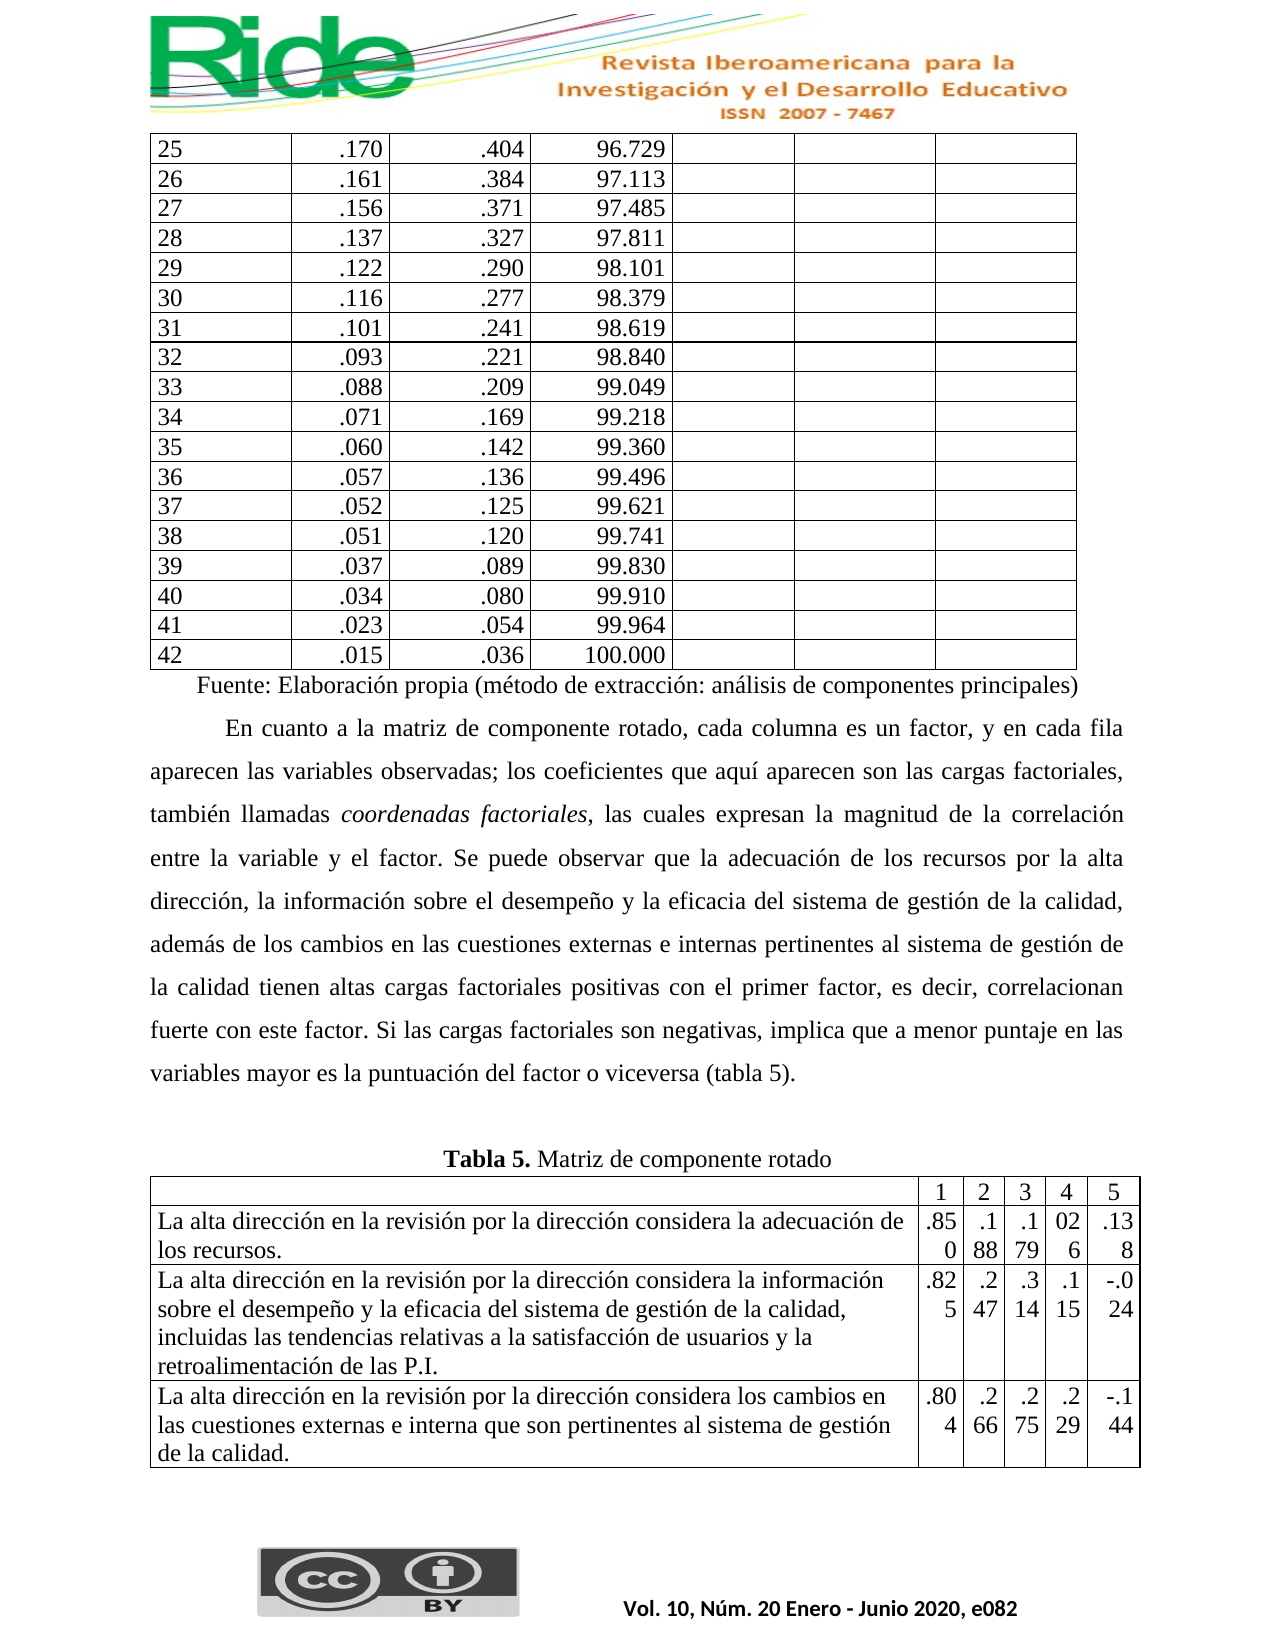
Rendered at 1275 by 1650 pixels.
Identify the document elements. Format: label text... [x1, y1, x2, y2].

table_cell [673, 521, 794, 550]
table_cell .116 [292, 283, 389, 312]
table_cell [673, 223, 794, 252]
table_header 3 [1005, 1177, 1045, 1205]
table_cell [673, 402, 794, 431]
table_cell [673, 283, 794, 312]
table_cell 99.910 [531, 581, 672, 609]
table_cell [936, 134, 1076, 163]
table_cell [795, 164, 935, 192]
table_header 2 [964, 1177, 1004, 1205]
table_cell [795, 313, 935, 341]
table_cell [795, 462, 935, 490]
table_cell 36 [151, 462, 291, 490]
table_cell .169 [390, 402, 530, 431]
table_cell [795, 223, 935, 252]
table_cell .327 [390, 223, 530, 252]
table_cell [936, 611, 1076, 639]
table_cell 42 [151, 640, 291, 669]
table_cell .241 [390, 313, 530, 341]
table_cell .266 [964, 1381, 1004, 1467]
table_cell 99.360 [531, 432, 672, 461]
table_cell 97.113 [531, 164, 672, 192]
table_cell [673, 640, 794, 669]
table_cell 29 [151, 253, 291, 282]
table_cell 99.496 [531, 462, 672, 490]
table_cell [673, 611, 794, 639]
table_cell .057 [292, 462, 389, 490]
table_cell .290 [390, 253, 530, 282]
table_cell [795, 491, 935, 520]
table_cell [673, 462, 794, 490]
table_cell 34 [151, 402, 291, 431]
text Fuente: Elaboración propia (método de extracción: análisis de componentes principales) [150, 670, 1125, 699]
picture [257, 1547, 520, 1617]
table_cell .054 [390, 611, 530, 639]
table_cell .088 [292, 372, 389, 401]
table_cell .071 [292, 402, 389, 431]
table_cell [936, 164, 1076, 192]
table_cell .137 [292, 223, 389, 252]
table_cell .125 [390, 491, 530, 520]
table_cell La alta dirección en la revisión por la dirección considera los cambios en las cuestiones externas e interna que son pertinentes al sistema de gestión de la calidad. [151, 1381, 918, 1467]
table_cell .156 [292, 194, 389, 222]
table_cell [795, 521, 935, 550]
table_cell [673, 164, 794, 192]
table_cell -.144 [1088, 1381, 1139, 1467]
table_cell 99.964 [531, 611, 672, 639]
table_cell 98.840 [531, 343, 672, 371]
table_cell 39 [151, 551, 291, 580]
table_cell [673, 432, 794, 461]
table_cell .101 [292, 313, 389, 341]
table_cell [673, 313, 794, 341]
table_header 1 [919, 1177, 963, 1205]
table_cell [795, 134, 935, 163]
table_cell .122 [292, 253, 389, 282]
table_cell .170 [292, 134, 389, 163]
table_cell .161 [292, 164, 389, 192]
table_cell .060 [292, 432, 389, 461]
table_cell [936, 313, 1076, 341]
table_cell 98.379 [531, 283, 672, 312]
table_cell 99.218 [531, 402, 672, 431]
table_cell [795, 611, 935, 639]
table_cell .188 [964, 1206, 1004, 1264]
table_cell .120 [390, 521, 530, 550]
table_cell .115 [1046, 1265, 1087, 1380]
table_cell [673, 372, 794, 401]
table_cell 96.729 [531, 134, 672, 163]
table_cell [936, 194, 1076, 222]
table_cell [795, 253, 935, 282]
table_cell .034 [292, 581, 389, 609]
table_cell 30 [151, 283, 291, 312]
table_cell 98.101 [531, 253, 672, 282]
table_cell [936, 432, 1076, 461]
table_cell [673, 134, 794, 163]
table_cell .209 [390, 372, 530, 401]
table_cell La alta dirección en la revisión por la dirección considera la información sobre el desempeño y la eficacia del sistema de gestión de la calidad, incluidas las tendencias relativas a la satisfacción de usuarios y la retroalimentación de las P.I. [151, 1265, 918, 1380]
table_cell .229 [1046, 1381, 1087, 1467]
table_cell .384 [390, 164, 530, 192]
table_cell [936, 343, 1076, 371]
text En cuanto a la matriz de componente rotado, cada columna es un factor, y en cada fila aparecen las variables observadas; los coeficientes que aquí aparecen son las cargas factoriales, también llamadas coordenadas factoriales, las cuales expresan la magnitud de la correlación entre la variable y el factor. Se puede observar que la adecuación de los recursos por la alta dirección, la información sobre el desempeño y la eficacia del sistema de gestión de la calidad, además de los cambios en las cuestiones externas e internas pertinentes al sistema de gestión de la calidad tienen altas cargas factoriales positivas con el primer factor, es decir, correlacionan fuerte con este factor. Si las cargas factoriales son negativas, implica que a menor puntaje en las variables mayor es la puntuación del factor o viceversa (tabla 5). [150, 713, 1125, 1087]
table_cell [936, 253, 1076, 282]
table_cell [795, 194, 935, 222]
table_cell .404 [390, 134, 530, 163]
table_cell 41 [151, 611, 291, 639]
table_cell 100.000 [531, 640, 672, 669]
table_cell 026 [1046, 1206, 1087, 1264]
table_cell .247 [964, 1265, 1004, 1380]
table_cell 97.811 [531, 223, 672, 252]
table_cell [673, 343, 794, 371]
table_cell [936, 581, 1076, 609]
table_cell 28 [151, 223, 291, 252]
table_cell .221 [390, 343, 530, 371]
table_cell .036 [390, 640, 530, 669]
table_cell 98.619 [531, 313, 672, 341]
table_cell 97.485 [531, 194, 672, 222]
table_cell .277 [390, 283, 530, 312]
table_cell .052 [292, 491, 389, 520]
table_cell .850 [919, 1206, 963, 1264]
table_cell .089 [390, 551, 530, 580]
table_cell [936, 640, 1076, 669]
table_cell [795, 432, 935, 461]
table_cell .371 [390, 194, 530, 222]
table_cell [673, 491, 794, 520]
table_cell 37 [151, 491, 291, 520]
table_cell 40 [151, 581, 291, 609]
table_cell .275 [1005, 1381, 1045, 1467]
table_cell [936, 551, 1076, 580]
table_cell .037 [292, 551, 389, 580]
table_cell 33 [151, 372, 291, 401]
table_cell .804 [919, 1381, 963, 1467]
table_cell -.024 [1088, 1265, 1139, 1380]
table_cell 35 [151, 432, 291, 461]
table_cell .015 [292, 640, 389, 669]
table_cell .314 [1005, 1265, 1045, 1380]
table_cell 99.049 [531, 372, 672, 401]
table_header 5 [1088, 1177, 1139, 1205]
table_cell .093 [292, 343, 389, 371]
table_header 4 [1046, 1177, 1087, 1205]
table_cell 26 [151, 164, 291, 192]
table_cell 31 [151, 313, 291, 341]
table_cell .138 [1088, 1206, 1139, 1264]
table_cell La alta dirección en la revisión por la dirección considera la adecuación de los recursos. [151, 1206, 918, 1264]
table_cell [673, 551, 794, 580]
table_cell [673, 194, 794, 222]
table_cell 99.741 [531, 521, 672, 550]
table_cell [795, 372, 935, 401]
table_cell [673, 253, 794, 282]
table_cell [795, 640, 935, 669]
table_cell .142 [390, 432, 530, 461]
table_cell [936, 372, 1076, 401]
table_cell [795, 343, 935, 371]
table_cell [936, 521, 1076, 550]
table_cell [936, 402, 1076, 431]
table_cell [795, 581, 935, 609]
table_cell .051 [292, 521, 389, 550]
table_cell [936, 223, 1076, 252]
table_cell 25 [151, 134, 291, 163]
table_cell 27 [151, 194, 291, 222]
table_cell [936, 491, 1076, 520]
table_cell [795, 551, 935, 580]
table_cell .136 [390, 462, 530, 490]
picture [150, 14, 1071, 123]
table_cell 38 [151, 521, 291, 550]
table_cell .080 [390, 581, 530, 609]
table_cell .179 [1005, 1206, 1045, 1264]
table_cell [795, 283, 935, 312]
table_cell [936, 462, 1076, 490]
table_cell [936, 283, 1076, 312]
table_cell 99.830 [531, 551, 672, 580]
table_cell .825 [919, 1265, 963, 1380]
table_cell 32 [151, 343, 291, 371]
table_header [151, 1177, 918, 1205]
table_cell 99.621 [531, 491, 672, 520]
table_cell [673, 581, 794, 609]
table_cell [795, 402, 935, 431]
table_cell .023 [292, 611, 389, 639]
text Tabla 5. Matriz de componente rotado [150, 1144, 1125, 1173]
